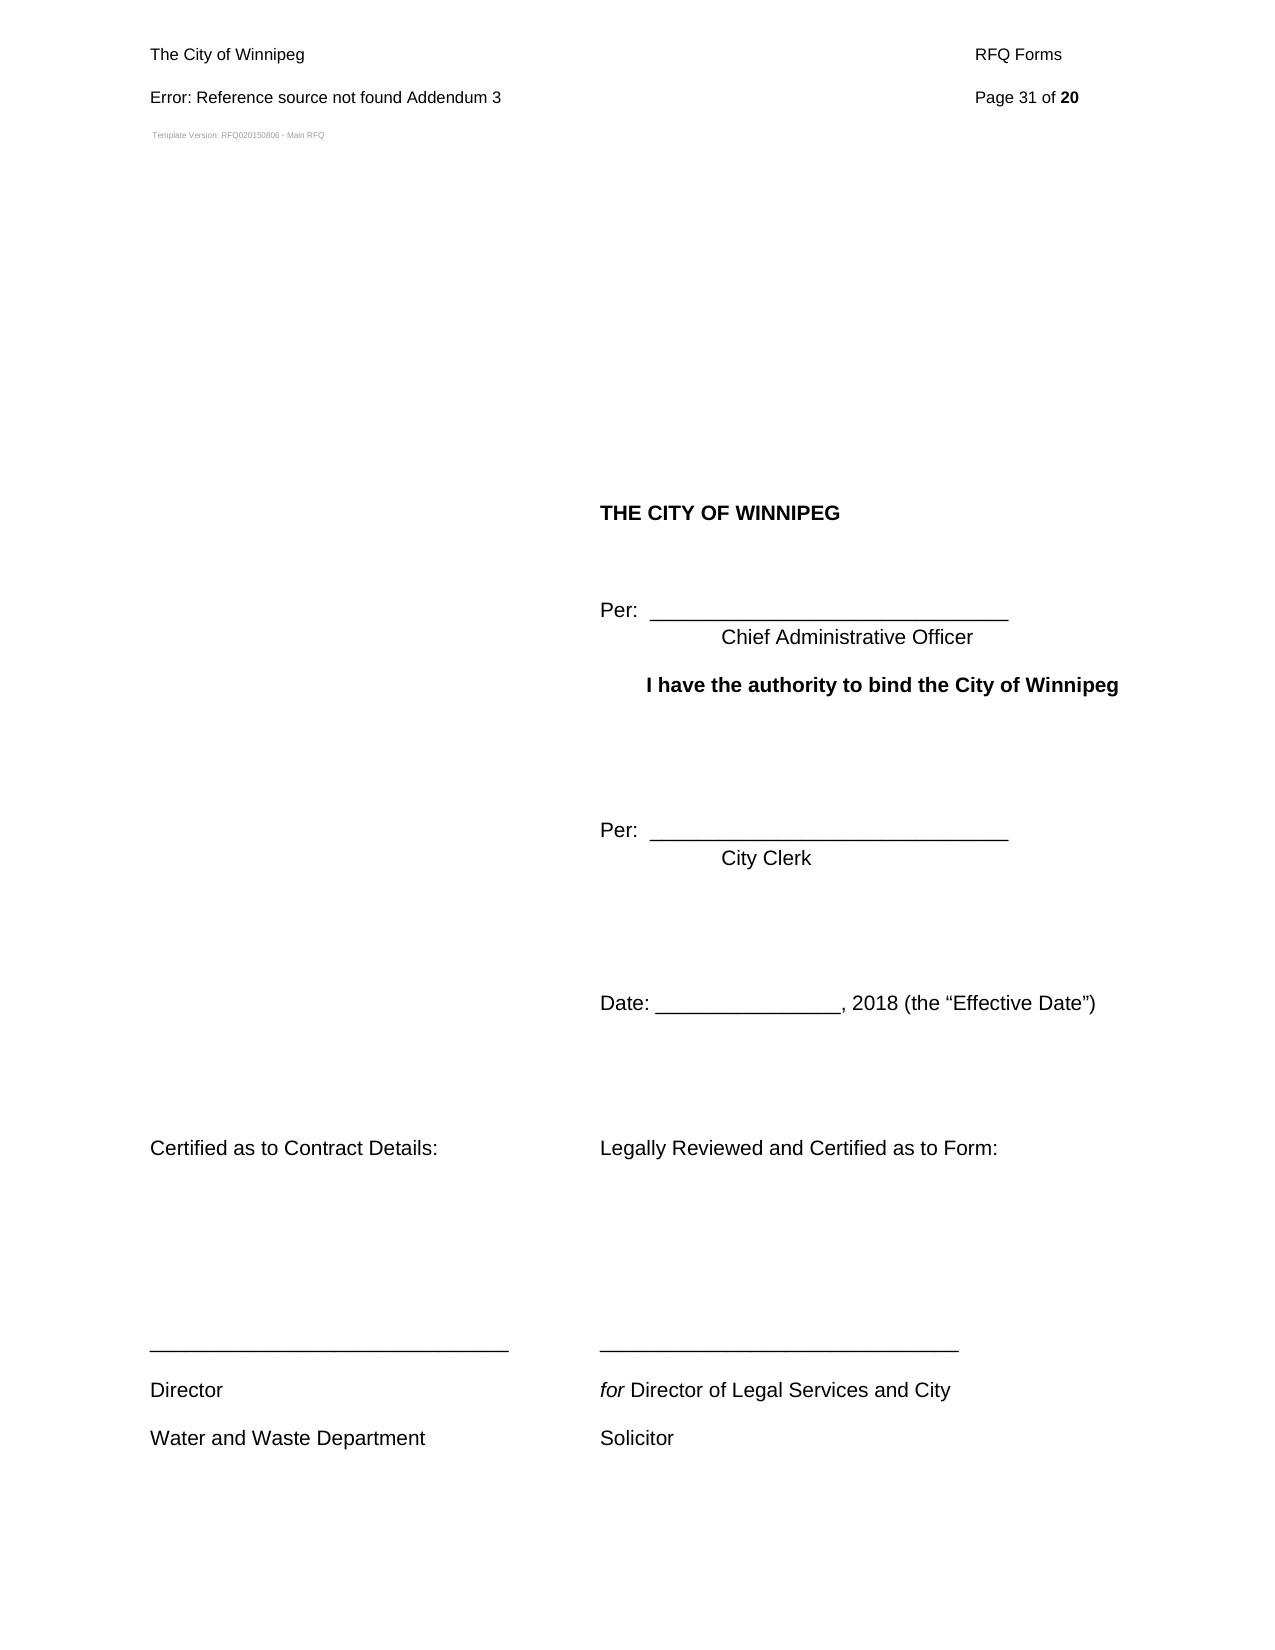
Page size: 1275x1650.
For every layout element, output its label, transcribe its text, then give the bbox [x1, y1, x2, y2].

text Certified as to Contract Details: Legally Reviewed and Certified as to Form: [150, 1136, 1125, 1160]
text Water and Waste Department Solicitor [150, 1426, 1125, 1450]
text THE CITY OF WINNIPEG [525, 501, 1125, 525]
text Director for Director of Legal Services and City [150, 1377, 1125, 1401]
text _______________________________ _______________________________ [150, 1329, 1125, 1353]
text Per: _______________________________ Chief Administrative Officer [150, 597, 1125, 649]
text Per: _______________________________ City Clerk [525, 818, 1125, 870]
text Date: ________________, 2018 (the “Effective Date”) [150, 991, 1125, 1015]
text I have the authority to bind the City of Winnipeg [150, 673, 1125, 697]
